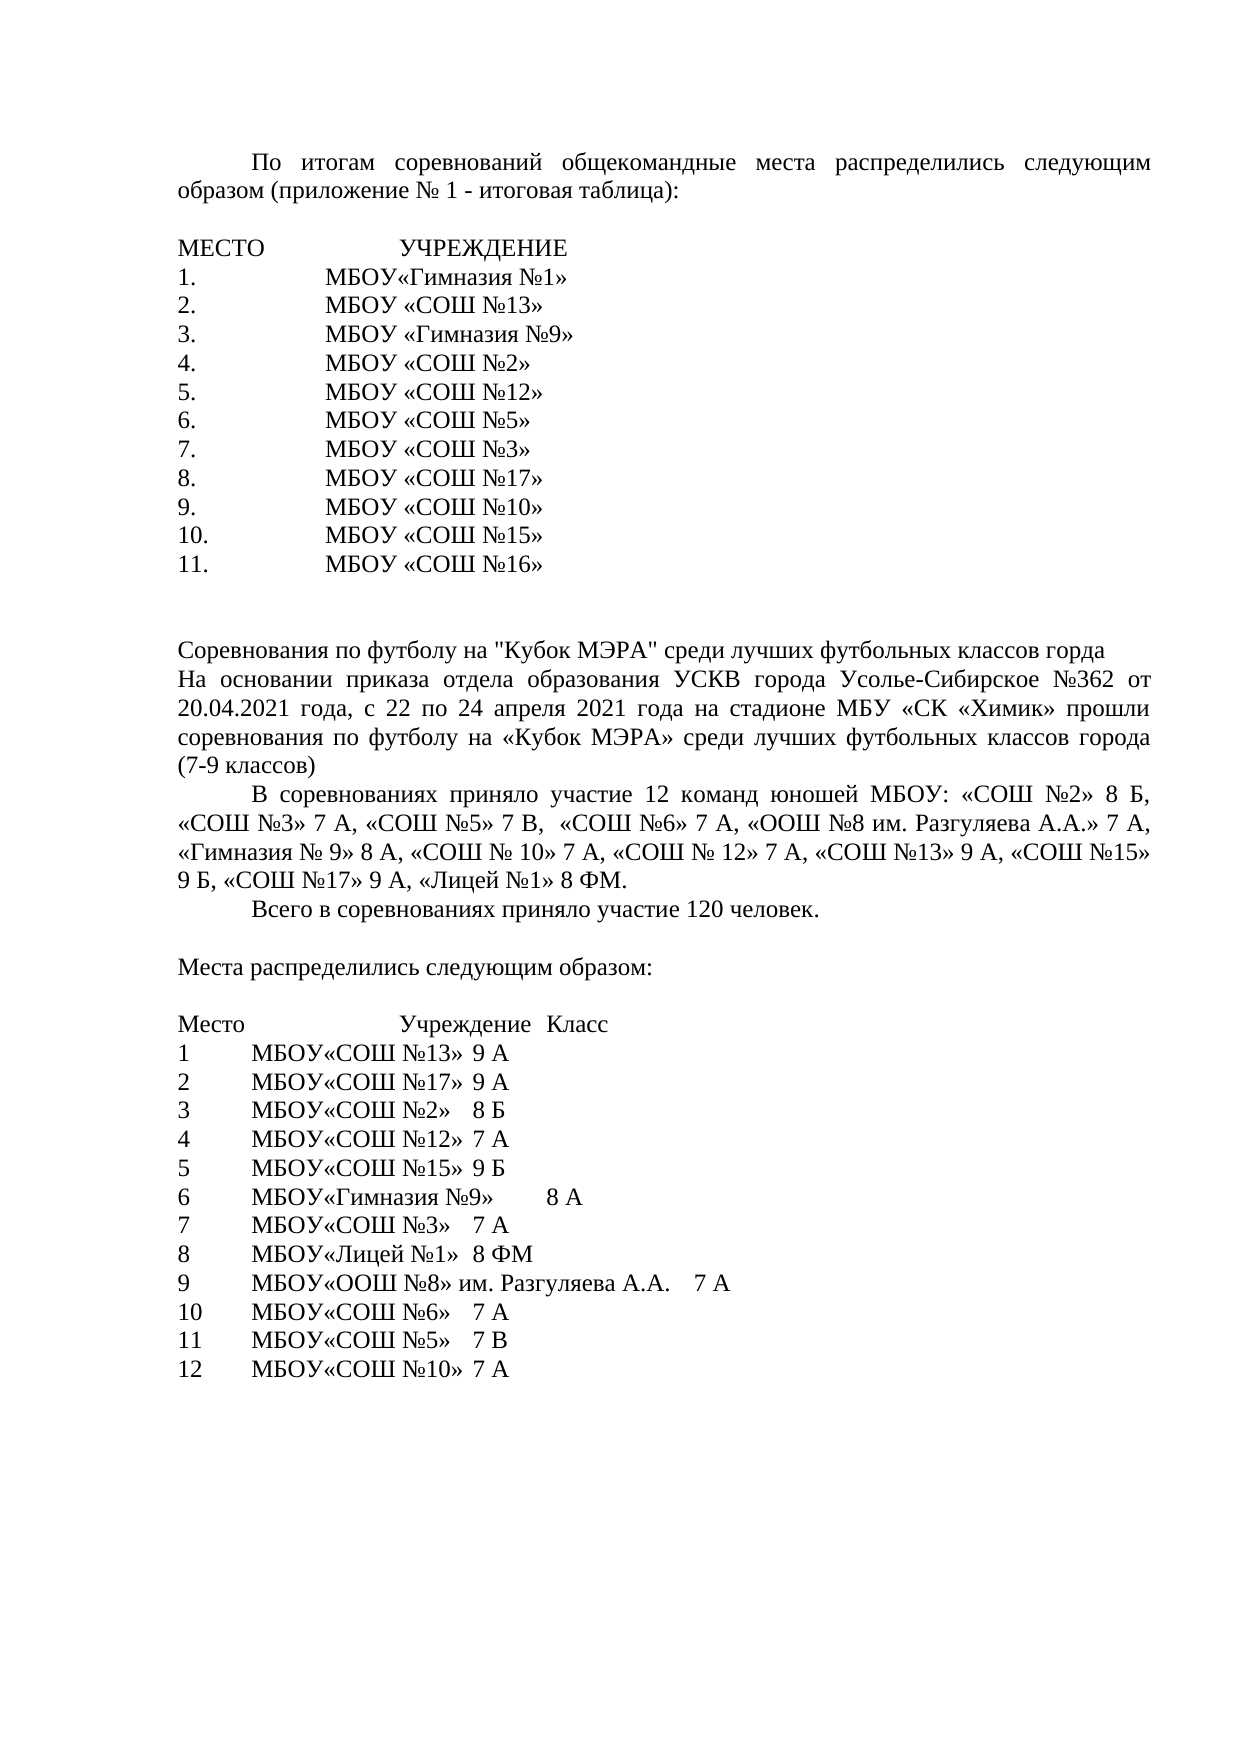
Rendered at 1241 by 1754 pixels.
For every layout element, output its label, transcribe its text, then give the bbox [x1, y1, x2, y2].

text 2. МБОУ «СОШ №13» [177, 291, 1152, 319]
text На основании приказа отдела образования УСКВ города Усолье-Сибирское №362 от 20.04.2021 года, с 22 по 24 апреля 2021 года на стадионе МБУ «СК «Химик» прошли соревнования по футболу на «Кубок МЭРА» среди лучших футбольных классов города (7-9 классов) [177, 664, 1152, 779]
text 9. МБОУ «СОШ №10» [177, 492, 1152, 521]
text 6 МБОУ«Гимназия №9» 8 А [177, 1182, 1152, 1211]
text 8. МБОУ «СОШ №17» [177, 463, 1152, 492]
text МЕСТО УЧРЕЖДЕНИЕ [177, 233, 1152, 262]
text В соревнованиях приняло участие 12 команд юношей МБОУ: «СОШ №2» 8 Б, «СОШ №3» 7 А, «СОШ №5» 7 В, «СОШ №6» 7 А, «ООШ №8 им. Разгуляева А.А.» 7 А, «Гимназия № 9» 8 А, «СОШ № 10» 7 А, «СОШ № 12» 7 А, «СОШ №13» 9 А, «СОШ №15» 9 Б, «СОШ №17» 9 А, «Лицей №1» 8 ФМ. [177, 779, 1152, 894]
text 2 МБОУ«СОШ №17» 9 А [177, 1067, 1152, 1096]
text 11. МБОУ «СОШ №16» [177, 549, 1152, 578]
text 5. МБОУ «СОШ №12» [177, 377, 1152, 406]
text 5 МБОУ«СОШ №15» 9 Б [177, 1153, 1152, 1182]
text 4 МБОУ«СОШ №12» 7 А [177, 1124, 1152, 1153]
text 9 МБОУ«ООШ №8» им. Разгуляева А.А. 7 А [177, 1268, 1152, 1297]
text Места распределились следующим образом: [177, 952, 1152, 981]
text 10 МБОУ«СОШ №6» 7 А [177, 1297, 1152, 1326]
text 4. МБОУ «СОШ №2» [177, 348, 1152, 377]
text Всего в соревнованиях приняло участие 120 человек. [177, 894, 1152, 923]
text 3 МБОУ«СОШ №2» 8 Б [177, 1096, 1152, 1124]
text 12 МБОУ«СОШ №10» 7 А [177, 1354, 1152, 1383]
text 6. МБОУ «СОШ №5» [177, 406, 1152, 434]
text 7 МБОУ«СОШ №3» 7 А [177, 1211, 1152, 1239]
text По итогам соревнований общекомандные места распределились следующим образом (приложение № 1 - итоговая таблица): [177, 147, 1152, 204]
text 7. МБОУ «СОШ №3» [177, 434, 1152, 463]
text 3. МБОУ «Гимназия №9» [177, 319, 1152, 348]
text 8 МБОУ«Лицей №1» 8 ФМ [177, 1239, 1152, 1268]
text 10. МБОУ «СОШ №15» [177, 521, 1152, 549]
text Соревнования по футболу на "Кубок МЭРА" среди лучших футбольных классов горда [177, 636, 1152, 664]
text 11 МБОУ«СОШ №5» 7 В [177, 1326, 1152, 1354]
text 1. МБОУ«Гимназия №1» [177, 262, 1152, 291]
text Место Учреждение Класс [177, 1009, 1152, 1038]
text 1 МБОУ«СОШ №13» 9 А [177, 1038, 1152, 1067]
